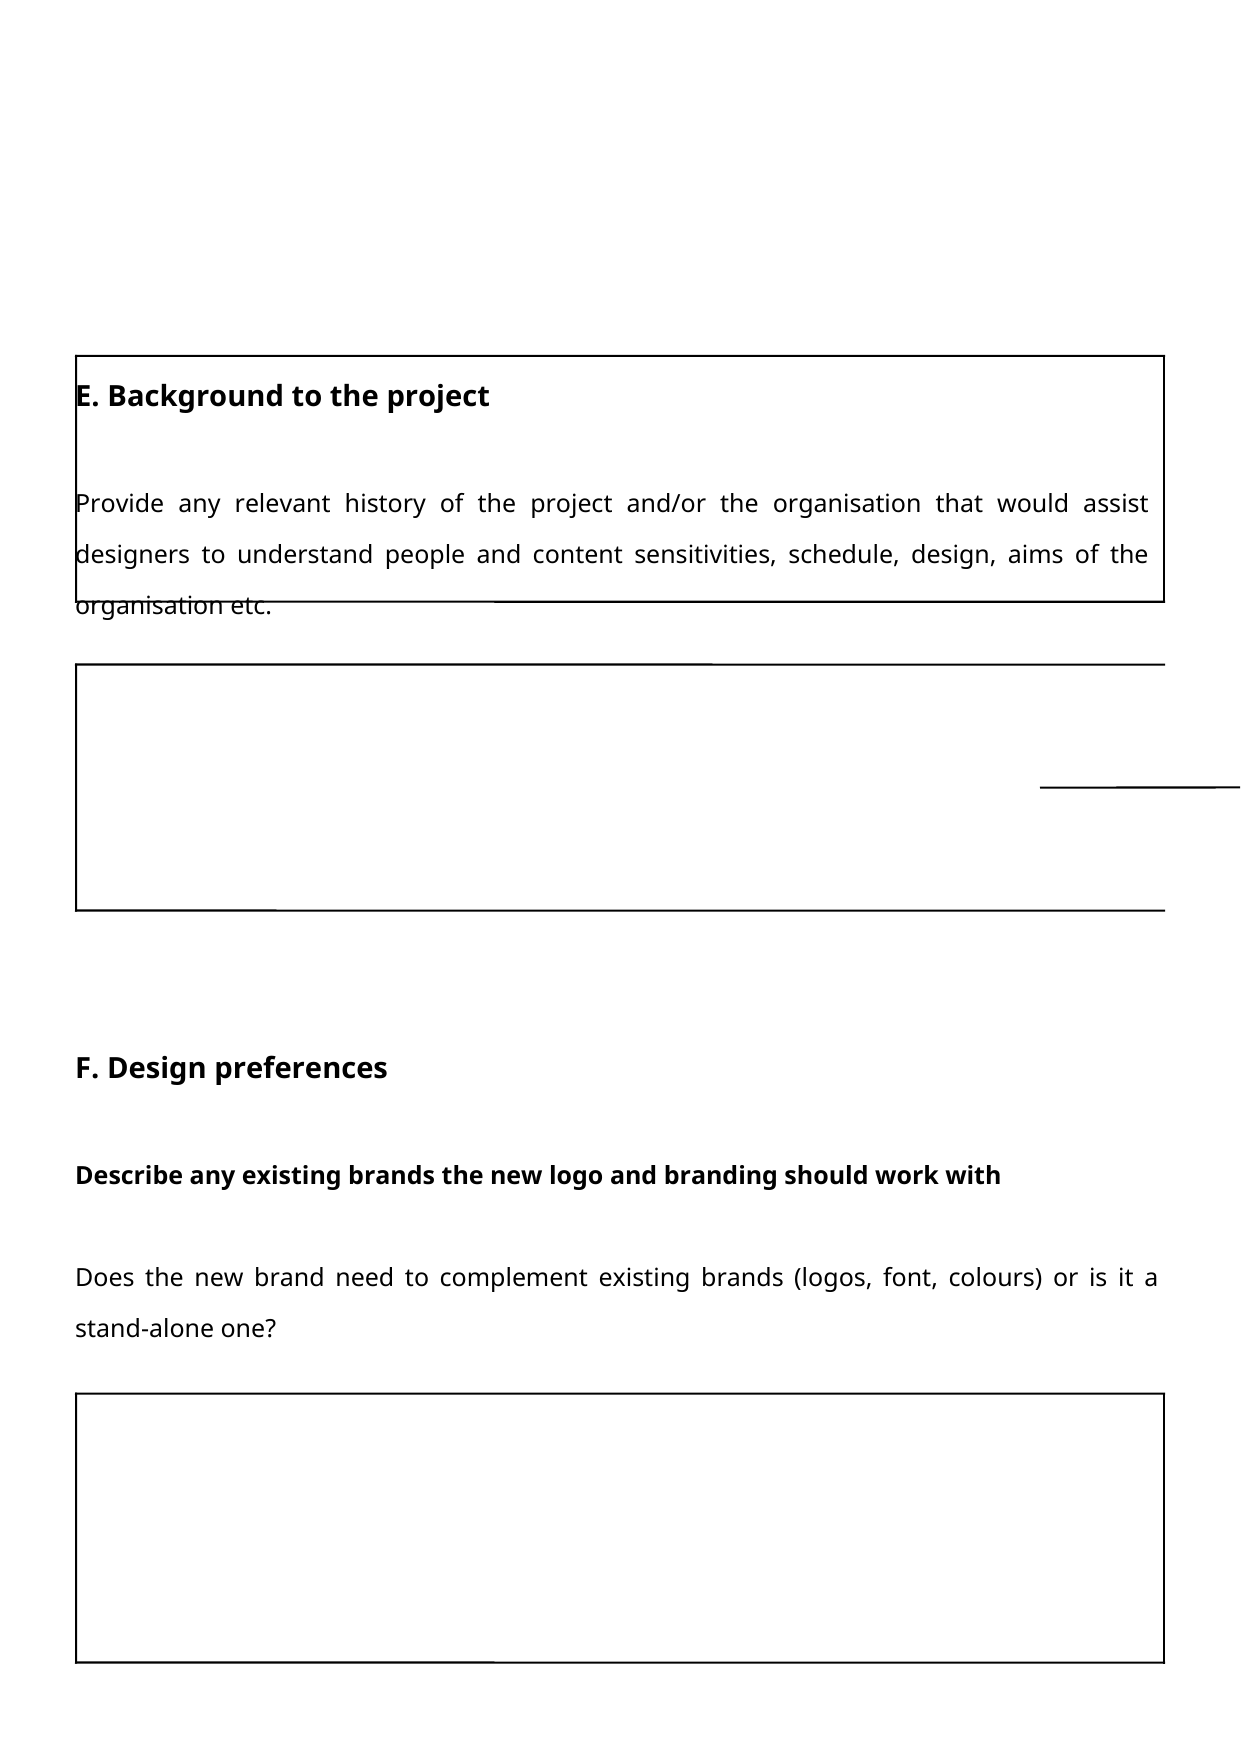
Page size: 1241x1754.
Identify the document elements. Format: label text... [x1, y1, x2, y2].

text E. Background to the project [75, 375, 1160, 414]
text F. Design preferences [75, 1047, 1160, 1087]
text Describe any existing brands the new logo and branding should work with [75, 1157, 1160, 1191]
text Does the new brand need to complement existing brands (logos, font, colours) or is it a stand-alone one? [75, 1259, 1160, 1344]
text Provide any relevant history of the project and/or the organisation that would assist designers to understand people and content sensitivities, schedule, design, aims of the organisation etc. [75, 485, 1150, 622]
